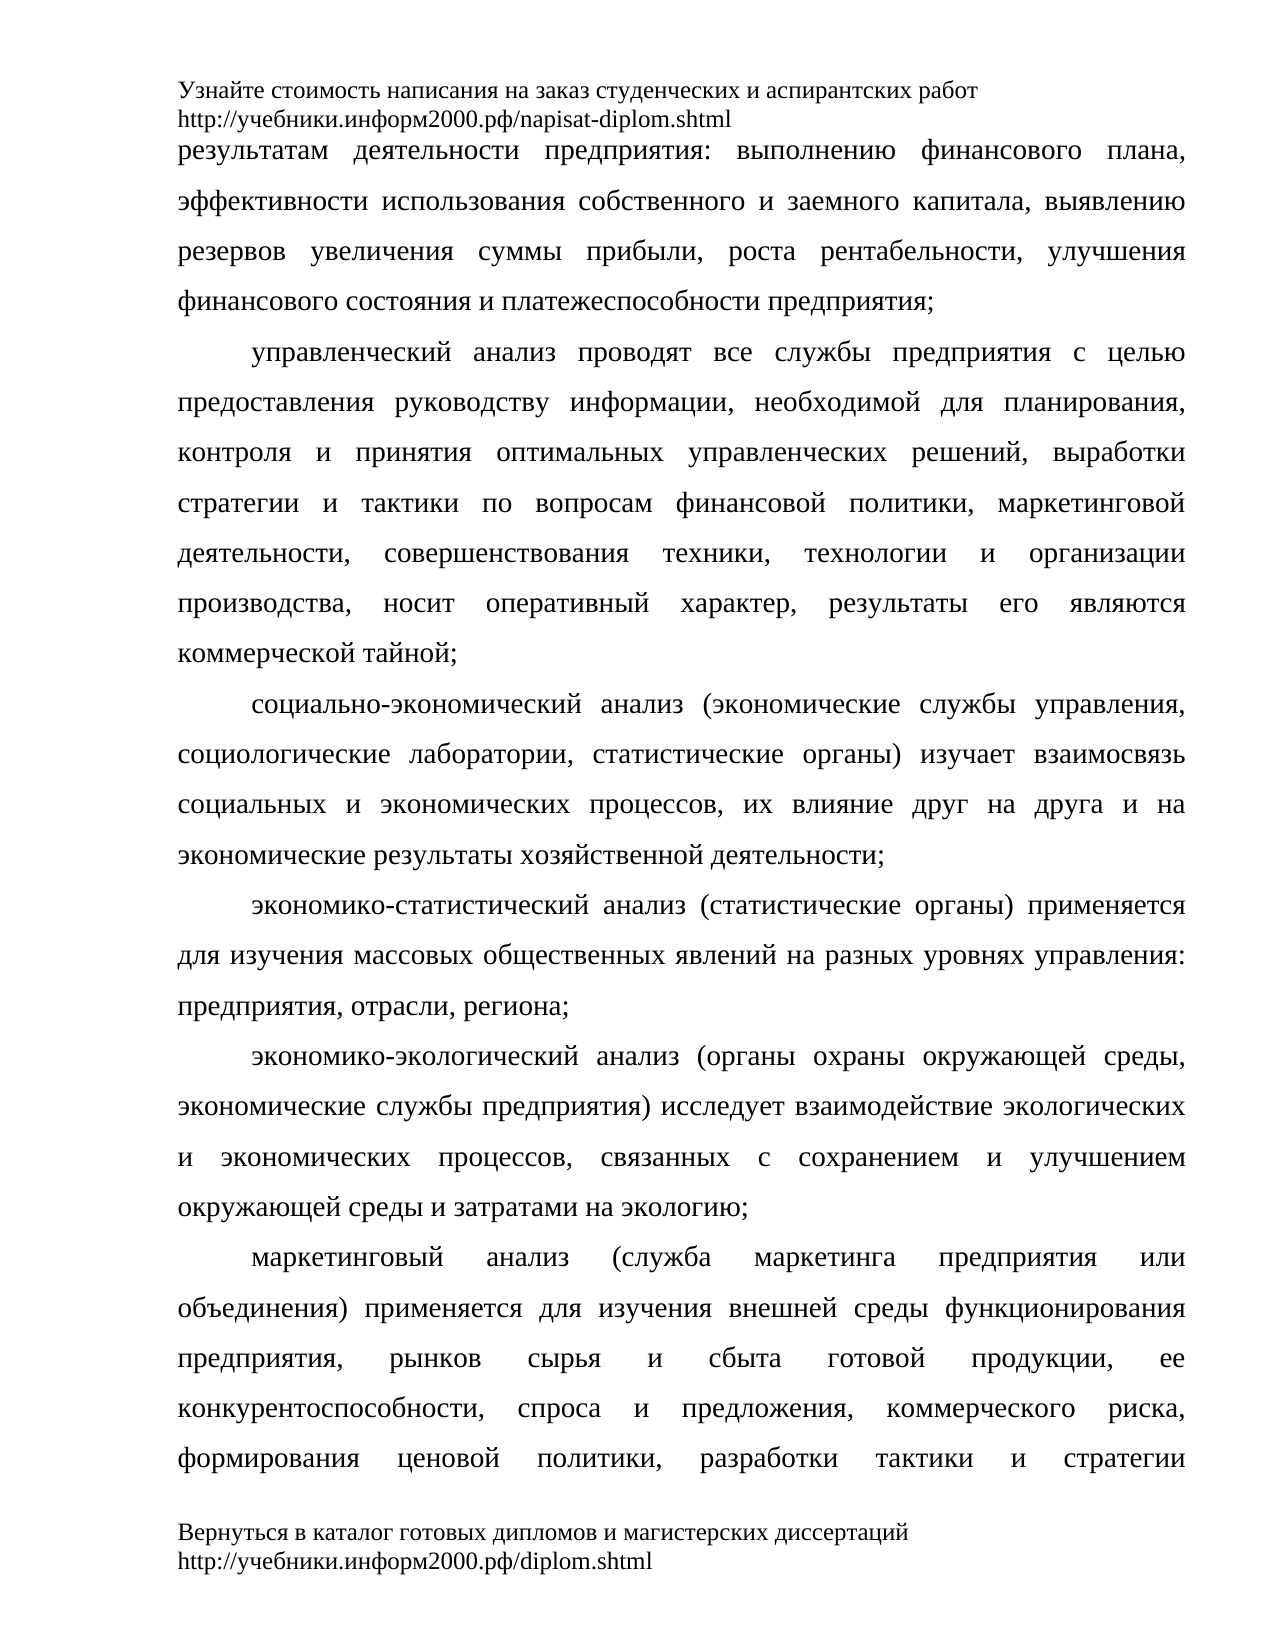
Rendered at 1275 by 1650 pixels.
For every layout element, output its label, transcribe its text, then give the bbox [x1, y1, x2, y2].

text управленческий анализ проводят все службы предприятия с целью предоставления руководству информации, необходимой для планирования, контроля и принятия оптимальных управленческих решений, выработки стратегии и тактики по вопросам финансовой политики, маркетинговой деятельности, совершенствования техники, технологии и организации производства, носит оперативный характер, результаты его являются коммерческой тайной; [177, 334, 1186, 669]
text экономико-статистический анализ (статистические органы) применяется для изучения массовых общественных явлений на разных уровнях управления: предприятия, отрасли, региона; [177, 887, 1186, 1021]
text экономико-экологический анализ (органы охраны окружающей среды, экономические службы предприятия) исследует взаимодействие экологических и экономических процессов, связанных с сохранением и улучшением окружающей среды и затратами на экологию; [177, 1038, 1186, 1223]
text социально-экономический анализ (экономические службы управления, социологические лаборатории, статистические органы) изучает взаимосвязь социальных и экономических процессов, их влияние друг на друга и на экономические результаты хозяйственной деятельности; [177, 686, 1186, 870]
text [177, 132, 1186, 317]
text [177, 1239, 1186, 1474]
